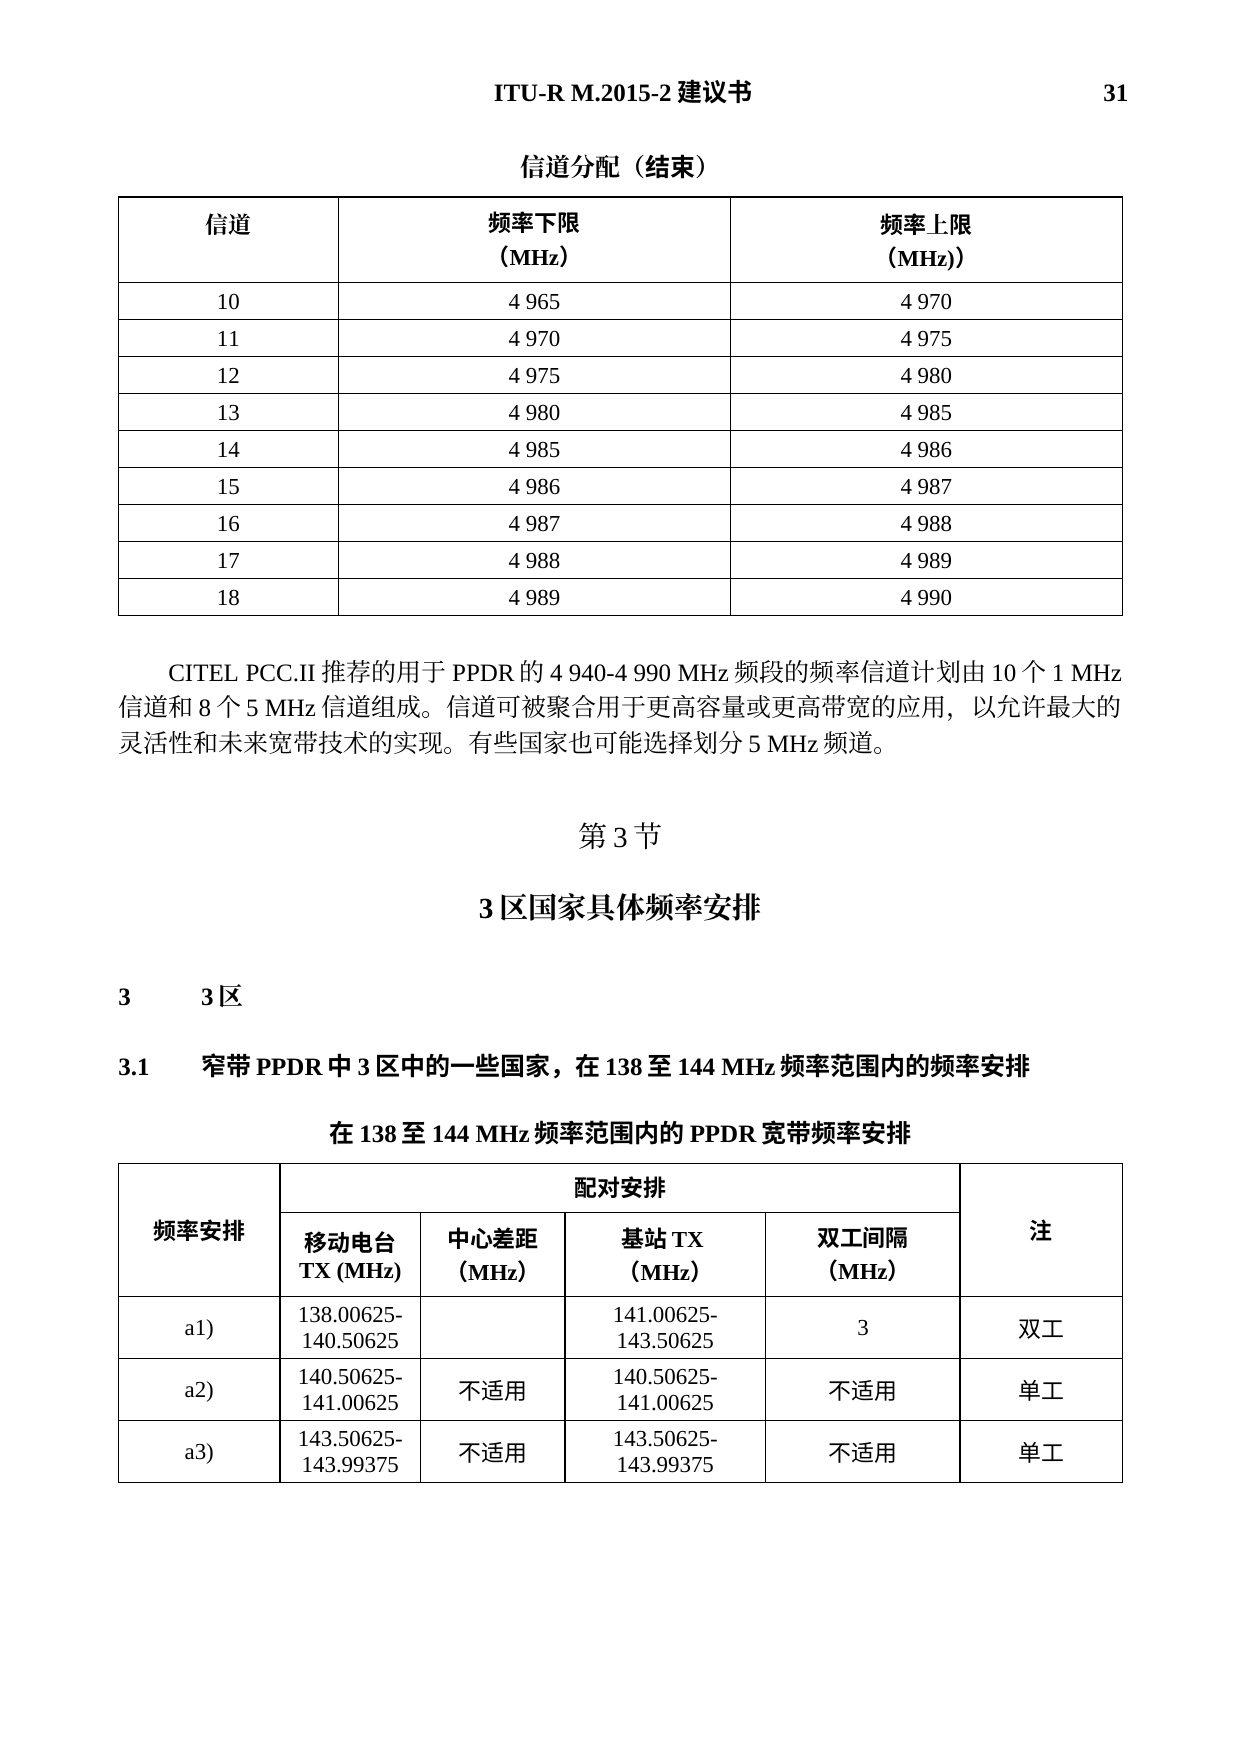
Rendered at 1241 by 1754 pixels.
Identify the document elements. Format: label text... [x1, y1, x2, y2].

table_header 频率下限 （MHz） [339, 198, 730, 282]
text CITEL PCC.II推荐的用于PPDR的4 940-4 990 MHz频段的频率信道计划由10个1 MHz信道和8个5 MHz信道组成。信道可被聚合用于更高容量或更高带宽的应用，以允许最大的灵活性和未来宽带技术的实现。有些国家也可能选择划分5 MHz频道。 [118, 652, 1122, 760]
subtitle 3.1 窄带PPDR中3区中的一些国家，在138至144 MHz频率范围内的频率安排 [118, 1046, 1122, 1082]
table_header 频率上限 （MHz)） [731, 198, 1122, 282]
table_cell 140.50625-141.00625 [566, 1359, 765, 1420]
table_cell 4 970 [731, 283, 1122, 319]
table_header 配对安排 [281, 1164, 959, 1212]
table_cell 4 988 [731, 505, 1122, 541]
table_cell 140.50625-141.00625 [281, 1359, 420, 1420]
table_cell 4 989 [339, 579, 730, 614]
table_cell 4 985 [731, 394, 1122, 430]
table_cell 14 [119, 431, 338, 467]
table_header 频率安排 [119, 1164, 279, 1296]
table_cell 不适用 [766, 1421, 959, 1482]
subtitle 3 3区 [118, 977, 1122, 1013]
title 3区国家具体频率安排 [118, 885, 1122, 927]
table_cell 4 965 [339, 283, 730, 319]
table_cell a2) [119, 1359, 279, 1420]
table_cell 3 [766, 1297, 959, 1358]
table_cell 不适用 [421, 1421, 564, 1482]
table_cell 4 985 [339, 431, 730, 467]
table_cell a3) [119, 1421, 279, 1482]
table_cell 基站TX （MHz） [566, 1213, 765, 1296]
table_cell 4 989 [731, 542, 1122, 578]
table_cell 4 980 [339, 394, 730, 430]
text 第3节 [118, 814, 1122, 856]
table_cell 单工 [961, 1421, 1122, 1482]
table_cell 中心差距 （MHz） [421, 1213, 564, 1296]
table_cell 4 975 [731, 320, 1122, 356]
table_cell 不适用 [766, 1359, 959, 1420]
table_cell 4 970 [339, 320, 730, 356]
table_cell 4 988 [339, 542, 730, 578]
title 在138至144 MHz频率范围内的PPDR宽带频率安排 [118, 1114, 1122, 1150]
table_cell 移动电台 TX (MHz) [281, 1213, 420, 1296]
table_cell 143.50625-143.99375 [566, 1421, 765, 1482]
table_cell 141.00625-143.50625 [566, 1297, 765, 1358]
table_cell 双工 [961, 1297, 1122, 1358]
table_cell 18 [119, 579, 338, 614]
table_cell 143.50625-143.99375 [281, 1421, 420, 1482]
table_cell 双工间隔（MHz） [766, 1213, 959, 1296]
table_cell 4 975 [339, 357, 730, 393]
table_cell 单工 [961, 1359, 1122, 1420]
table_header 信道 [119, 198, 338, 282]
table_cell 17 [119, 542, 338, 578]
table_cell 4 986 [339, 468, 730, 504]
table_cell 4 986 [731, 431, 1122, 467]
table_cell 4 990 [731, 579, 1122, 614]
table_cell 12 [119, 357, 338, 393]
table_cell 4 987 [731, 468, 1122, 504]
table_cell 10 [119, 283, 338, 319]
table_cell 138.00625-140.50625 [281, 1297, 420, 1358]
table_cell 4 980 [731, 357, 1122, 393]
table_cell [421, 1297, 564, 1358]
table_cell 4 987 [339, 505, 730, 541]
table_cell 13 [119, 394, 338, 430]
title 信道分配（结束） [118, 148, 1122, 184]
table_cell 不适用 [421, 1359, 564, 1420]
table_cell a1) [119, 1297, 279, 1358]
table_cell 11 [119, 320, 338, 356]
table_cell 15 [119, 468, 338, 504]
table_header 注 [961, 1164, 1122, 1296]
table_cell 16 [119, 505, 338, 541]
